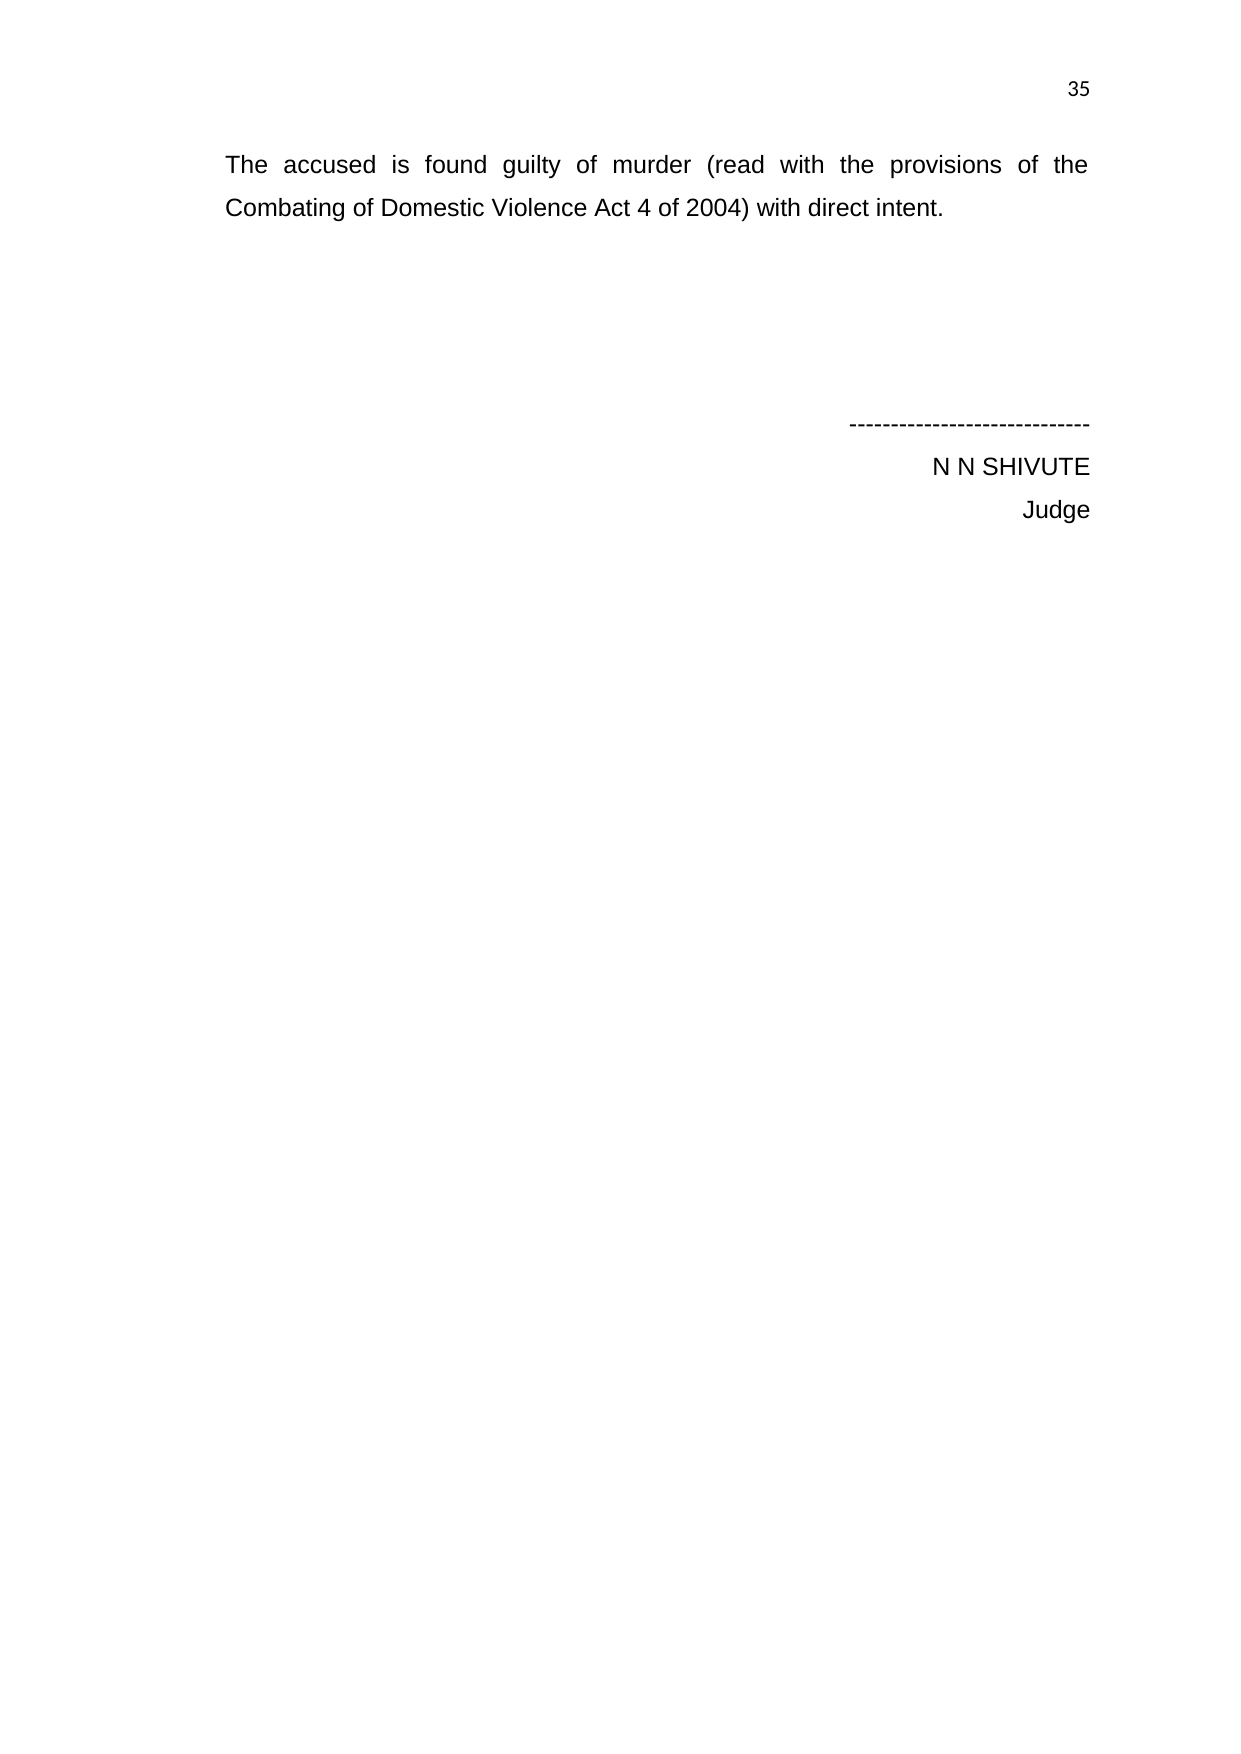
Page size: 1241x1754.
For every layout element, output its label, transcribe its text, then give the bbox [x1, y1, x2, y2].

text N N SHIVUTE [150, 452, 1090, 481]
text ----------------------------- [150, 409, 1090, 437]
text The accused is found guilty of murder (read with the provisions of the Combating of Domestic Violence Act 4 of 2004) with direct intent. [225, 150, 1090, 222]
text Judge [150, 495, 1090, 524]
